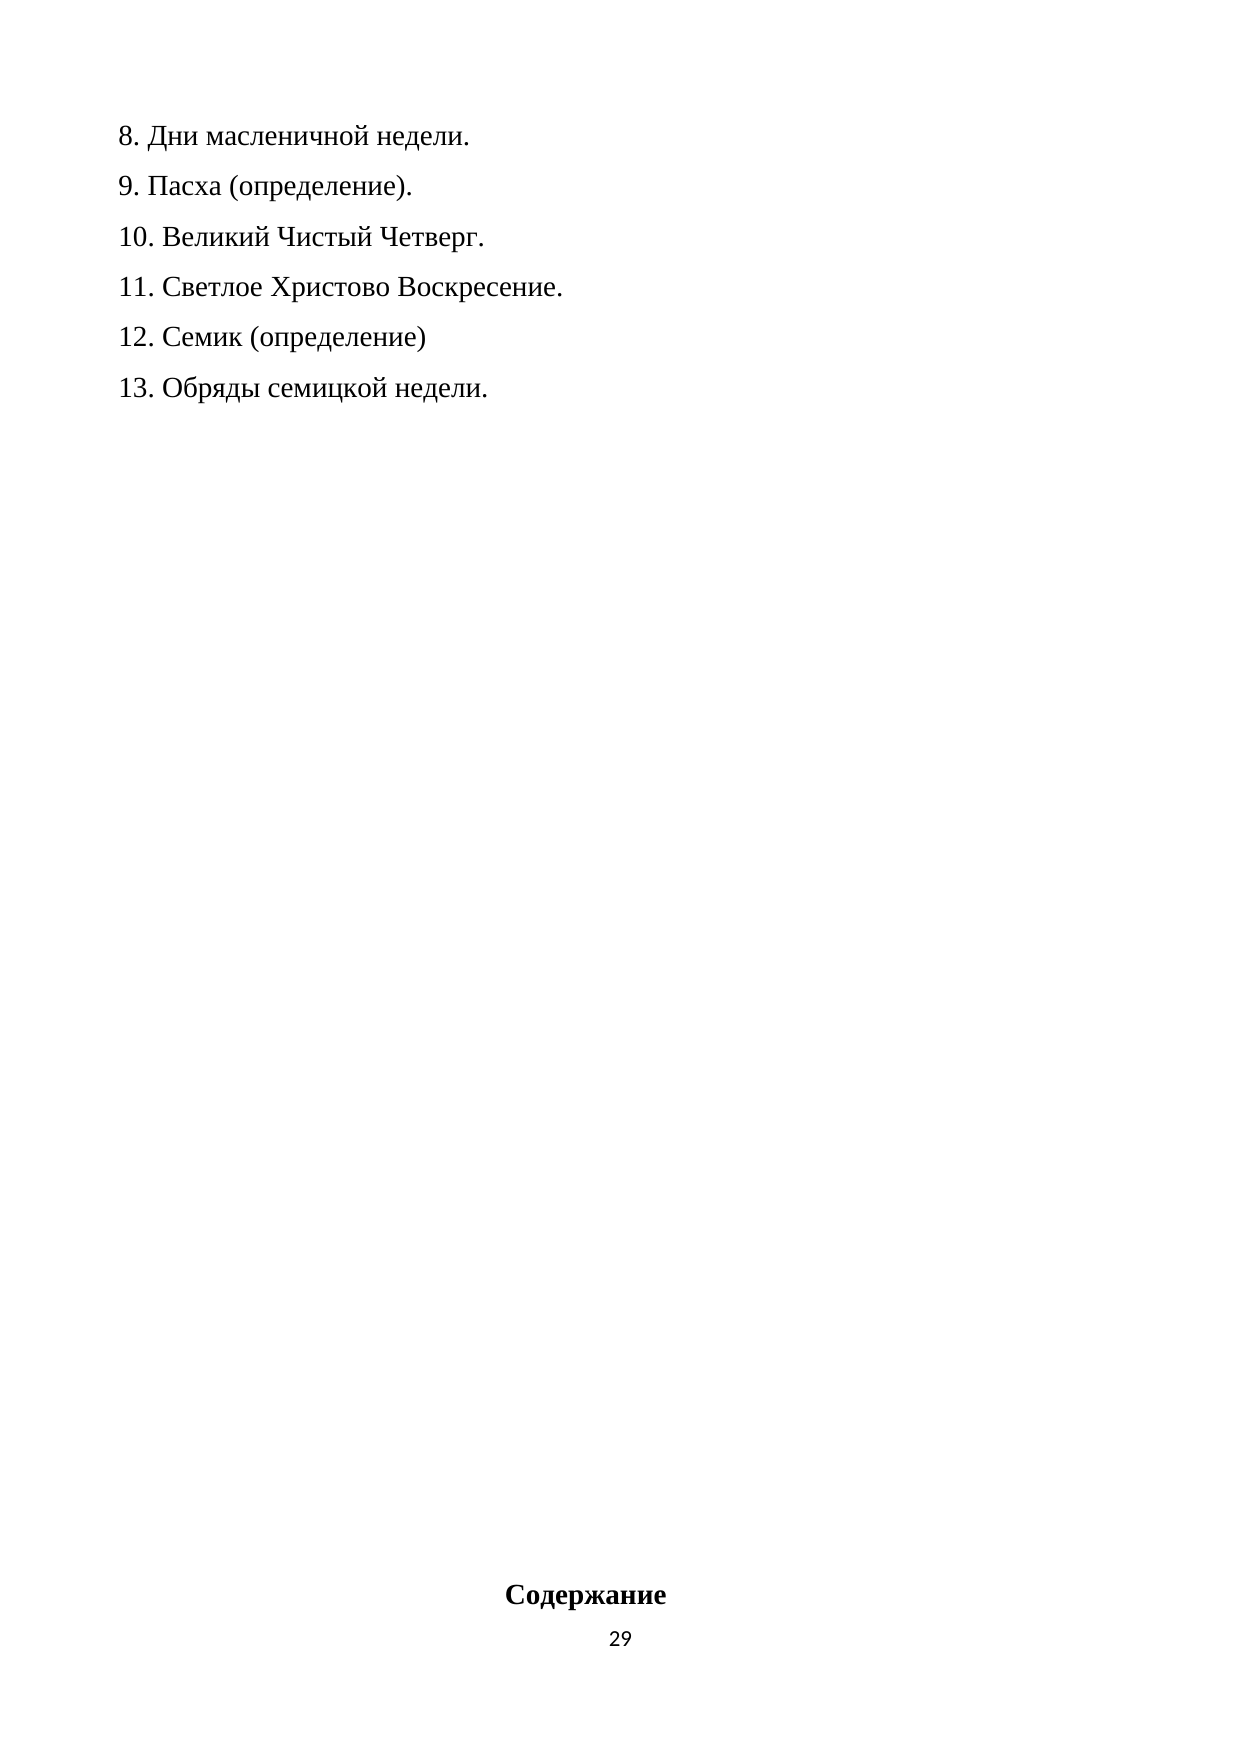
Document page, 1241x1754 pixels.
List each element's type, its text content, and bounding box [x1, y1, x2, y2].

text 13. Обряды семицкой недели. [118, 370, 1122, 403]
text 12. Семик (определение) [118, 319, 1122, 353]
text Содержание [118, 1577, 1122, 1611]
text 8. Дни масленичной недели. [118, 118, 1122, 152]
text 9. Пасха (определение). [118, 168, 1122, 202]
text 10. Великий Чистый Четверг. [118, 219, 1122, 252]
text 11. Светлое Христово Воскресение. [118, 269, 1122, 303]
